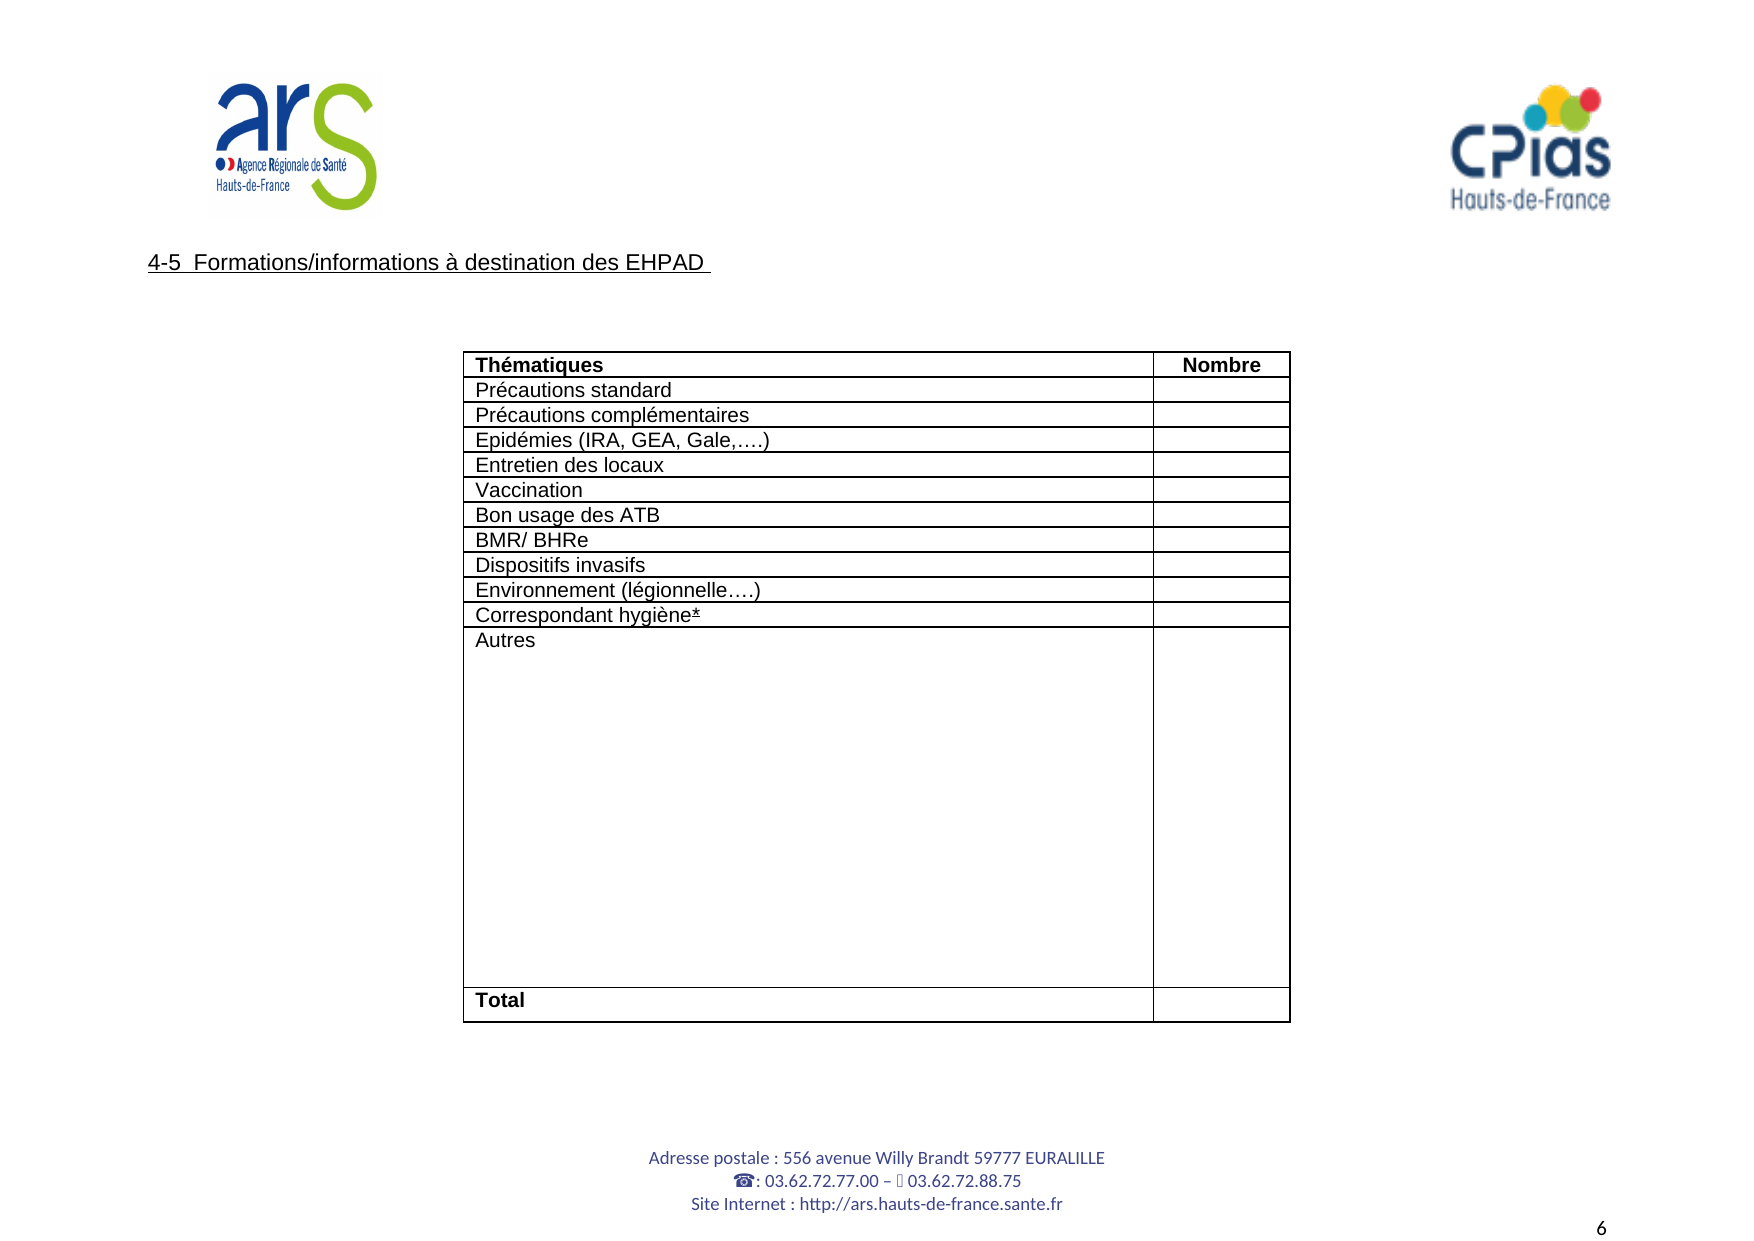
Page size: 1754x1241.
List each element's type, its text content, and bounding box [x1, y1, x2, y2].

table_cell [1154, 453, 1289, 476]
table_cell Autres [464, 628, 1153, 987]
table_cell [1154, 578, 1289, 601]
table_cell [1154, 988, 1289, 1021]
table_cell Correspondant hygiène* [464, 603, 1153, 626]
table_cell [1154, 478, 1289, 501]
table_cell Dispositifs invasifs [464, 553, 1153, 576]
table_header Thématiques [464, 353, 1153, 376]
table_cell Précautions standard [464, 378, 1153, 401]
table_cell [1154, 403, 1289, 426]
table_cell [1154, 378, 1289, 401]
table_cell [1154, 503, 1289, 526]
table_header Nombre [1154, 353, 1289, 376]
table_cell Environnement (légionnelle….) [464, 578, 1153, 601]
table_cell [1154, 603, 1289, 626]
table_cell Précautions complémentaires [464, 403, 1153, 426]
table_cell [1154, 428, 1289, 451]
table_cell [1154, 553, 1289, 576]
table_cell Bon usage des ATB [464, 503, 1153, 526]
table_cell Entretien des locaux [464, 453, 1153, 476]
table_cell Total [464, 988, 1153, 1021]
picture [207, 73, 383, 219]
table_cell [1154, 628, 1289, 987]
table_cell Epidémies (IRA, GEA, Gale,….) [464, 428, 1153, 451]
table_cell BMR/ BHRe [464, 528, 1153, 551]
table_cell [1154, 528, 1289, 551]
picture [1436, 73, 1628, 222]
text 4-5 Formations/informations à destination des EHPAD [148, 249, 1606, 276]
table_cell Vaccination [464, 478, 1153, 501]
